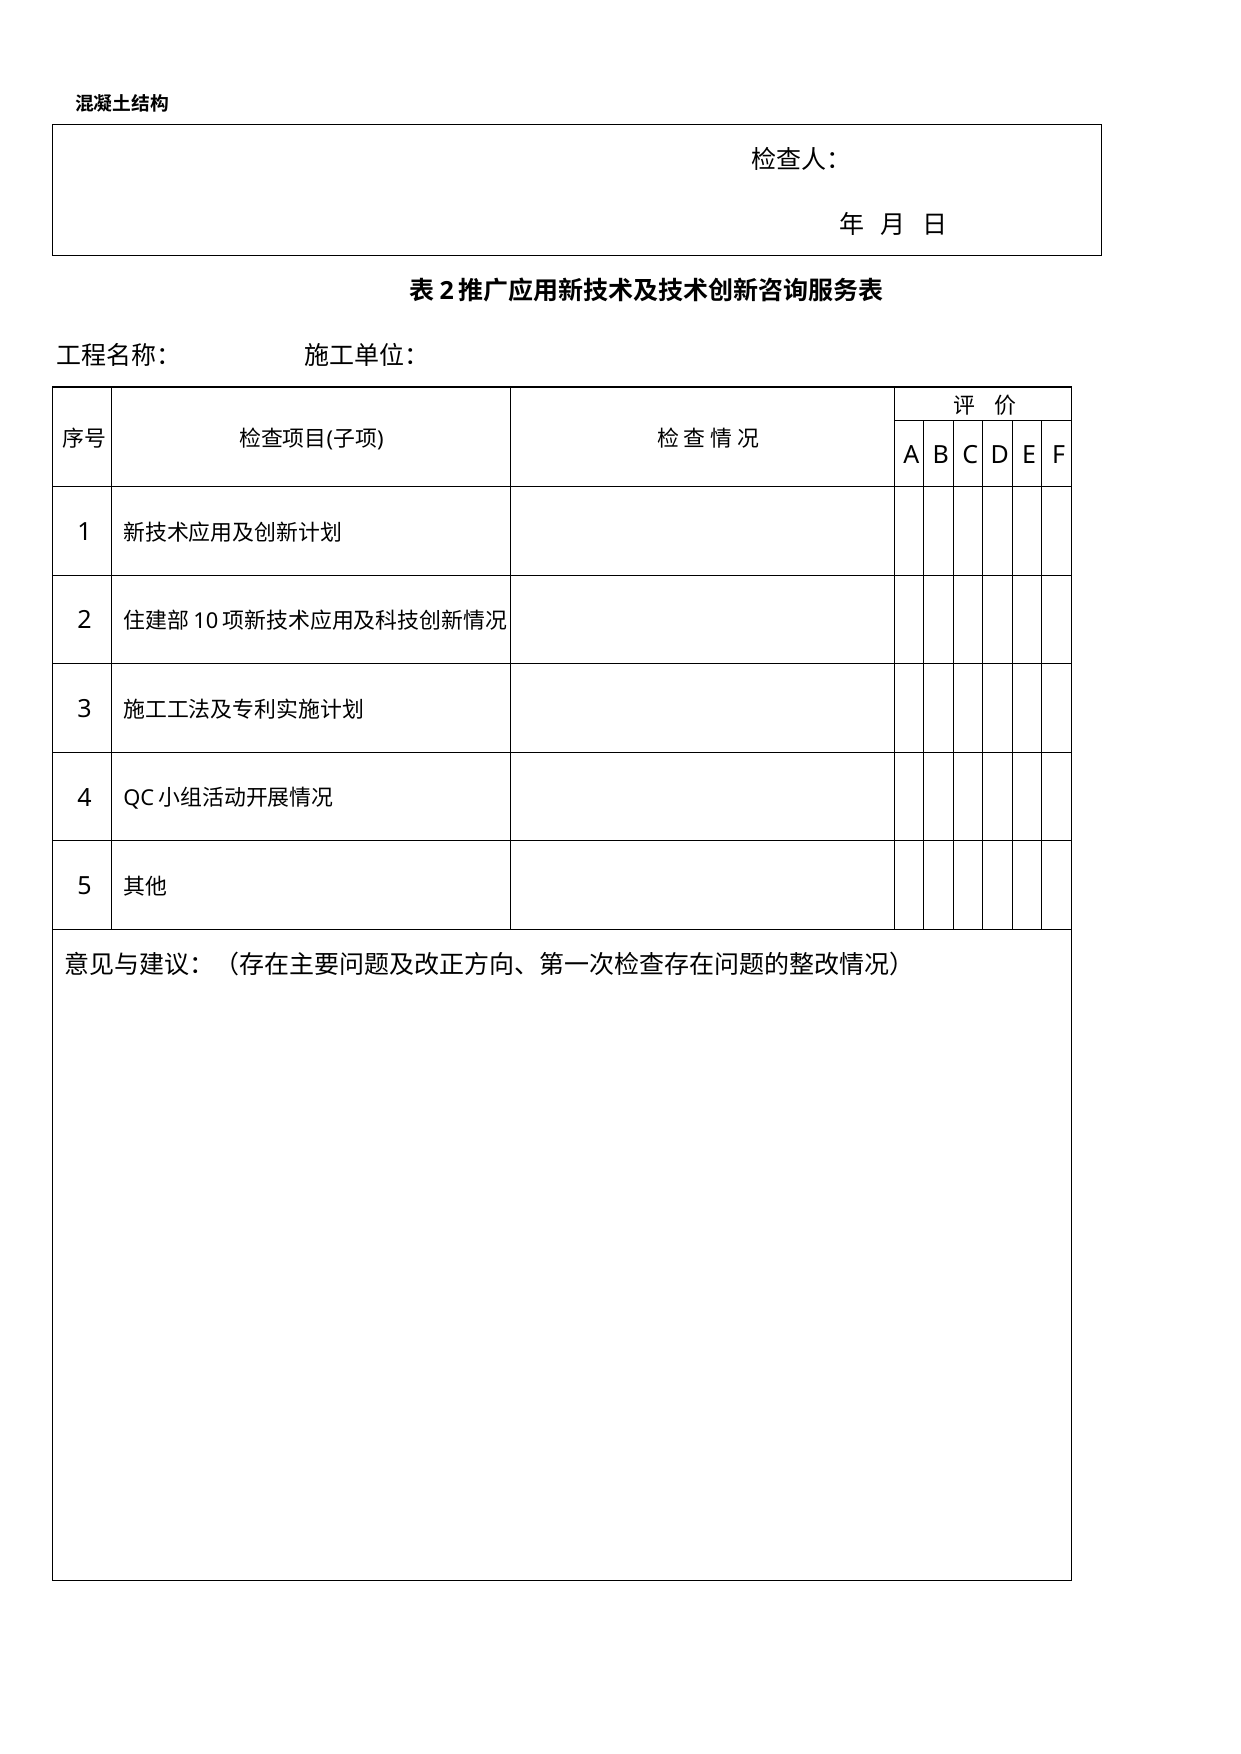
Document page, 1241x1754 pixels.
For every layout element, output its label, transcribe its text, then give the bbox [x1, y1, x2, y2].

table_cell 5 [53, 841, 111, 929]
table_header 检查项目(子项) [112, 388, 510, 486]
table_cell 新技术应用及创新计划 [112, 487, 510, 574]
table_cell [1042, 576, 1071, 663]
table_cell [1013, 841, 1041, 929]
table_cell [895, 487, 923, 574]
table_cell 3 [53, 664, 111, 752]
table_cell [511, 576, 894, 663]
text 表2推广应用新技术及技术创新咨询服务表 [75, 256, 1218, 321]
table_cell [511, 753, 894, 840]
table_cell [954, 487, 982, 574]
table_cell [924, 841, 953, 929]
table_cell [895, 664, 923, 752]
table_cell B [924, 421, 953, 486]
table_cell [954, 841, 982, 929]
table_cell D [983, 421, 1012, 486]
table_cell [895, 753, 923, 840]
table_cell 其他 [112, 841, 510, 929]
table_cell [924, 664, 953, 752]
table_cell [954, 753, 982, 840]
table_cell [511, 487, 894, 574]
table_cell [1013, 487, 1041, 574]
table_header 检 查 情 况 [511, 388, 894, 486]
table_cell [511, 841, 894, 929]
table_cell [1013, 576, 1041, 663]
table_cell [983, 487, 1012, 574]
table_cell E [1013, 421, 1041, 486]
table_header 评 价 [895, 388, 1071, 420]
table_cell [53, 125, 1101, 255]
table_cell [924, 487, 953, 574]
table_cell [511, 664, 894, 752]
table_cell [53, 930, 1071, 1580]
table_cell 1 [53, 487, 111, 574]
table_header 序号 [53, 388, 111, 486]
table_cell F [1042, 421, 1071, 486]
table_cell [1042, 841, 1071, 929]
table_cell [1042, 487, 1071, 574]
table_cell QC小组活动开展情况 [112, 753, 510, 840]
table_cell [1042, 664, 1071, 752]
table_cell A [895, 421, 923, 486]
text 工程名称： 施工单位： [56, 321, 1218, 386]
table_cell 4 [53, 753, 111, 840]
table_cell C [954, 421, 982, 486]
table_cell 住建部10项新技术应用及科技创新情况 [112, 576, 510, 663]
table_cell [1013, 753, 1041, 840]
table_cell [924, 753, 953, 840]
table_cell 2 [53, 576, 111, 663]
table_cell [1013, 664, 1041, 752]
table_cell [895, 841, 923, 929]
table_cell [924, 576, 953, 663]
table_cell [983, 664, 1012, 752]
table_cell [983, 753, 1012, 840]
table_cell [983, 576, 1012, 663]
table_cell [983, 841, 1012, 929]
table_cell [954, 664, 982, 752]
table_cell 施工工法及专利实施计划 [112, 664, 510, 752]
table_cell [954, 576, 982, 663]
table_cell [895, 576, 923, 663]
table_cell [1042, 753, 1071, 840]
